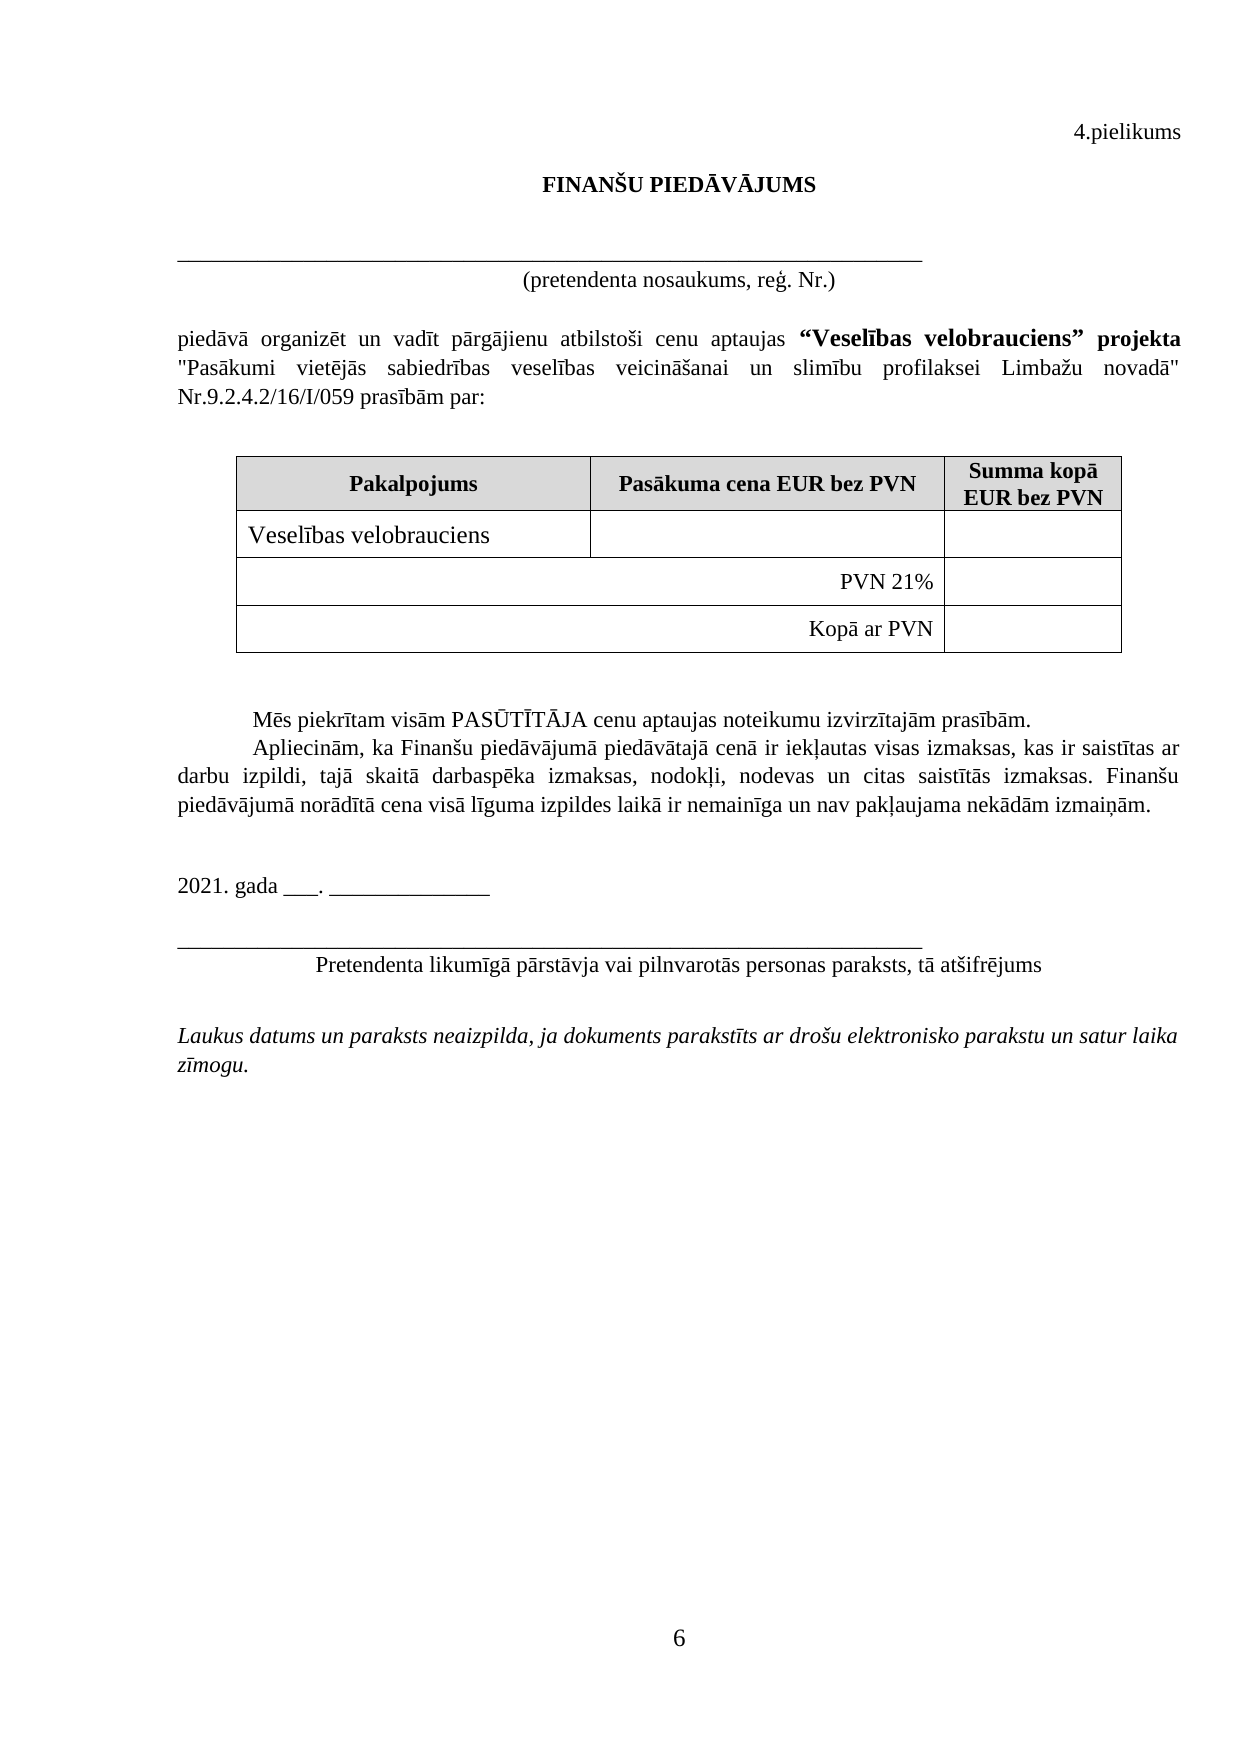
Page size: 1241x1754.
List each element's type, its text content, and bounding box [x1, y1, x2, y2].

table_cell Veselības velobrauciens [237, 511, 590, 557]
table_cell [945, 511, 1121, 557]
text _________________________________________________________________ [177, 238, 1181, 264]
text 2021. gada ___. ______________ [177, 872, 1181, 898]
table_cell PVN 21% [237, 558, 944, 604]
table_cell [945, 606, 1121, 652]
text Laukus datums un paraksts neaizpilda, ja dokuments parakstīts ar drošu elektronisko parakstu un satur laika zīmogu. [177, 1023, 1181, 1077]
table_cell [945, 558, 1121, 604]
table_cell Kopā ar PVN [237, 606, 944, 652]
list piedāvā organizēt un vadīt pārgājienu atbilstoši cenu aptaujas “Veselības velobrauciens” projekta "Pasākumi vietējās sabiedrības veselības veicināšanai un slimību profilaksei Limbažu novadā" Nr.9.2.4.2/16/I/059 prasībām par: [177, 381, 1181, 409]
text 4.pielikums [215, 118, 1181, 144]
table_header Pasākuma cena EUR bez PVN [591, 457, 944, 510]
table_header Pakalpojums [237, 457, 590, 510]
text Pretendenta likumīgā pārstāvja vai pilnvarotās personas paraksts, tā atšifrējums [177, 951, 1181, 977]
text Apliecinām, ka Finanšu piedāvājumā piedāvātajā cenā ir iekļautas visas izmaksas, kas ir saistītas ar darbu izpildi, tajā skaitā darbaspēka izmaksas, nodokļi, nodevas un citas saistītās izmaksas. Finanšu piedāvājumā norādītā cena visā līguma izpildes laikā ir nemainīga un nav pakļaujama nekādām izmaiņām. [177, 734, 1181, 817]
table_cell [591, 511, 944, 557]
list piedāvā organizēt un vadīt pārgājienu atbilstoši cenu aptaujas “Veselības velobrauciens” projekta "Pasākumi vietējās sabiedrības veselības veicināšanai un slimību profilaksei Limbažu novadā" Nr.9.2.4.2/16/I/059 prasībām par: [177, 323, 1181, 354]
text _________________________________________________________________ [177, 925, 1181, 951]
text (pretendenta nosaukums, reģ. Nr.) [177, 267, 1181, 293]
table_header Summa kopā EUR bez PVN [945, 457, 1121, 510]
text Mēs piekrītam visām PASŪTĪTĀJA cenu aptaujas noteikumu izvirzītajām prasībām. [177, 706, 1181, 732]
text FINANŠU PIEDĀVĀJUMS [177, 171, 1181, 197]
